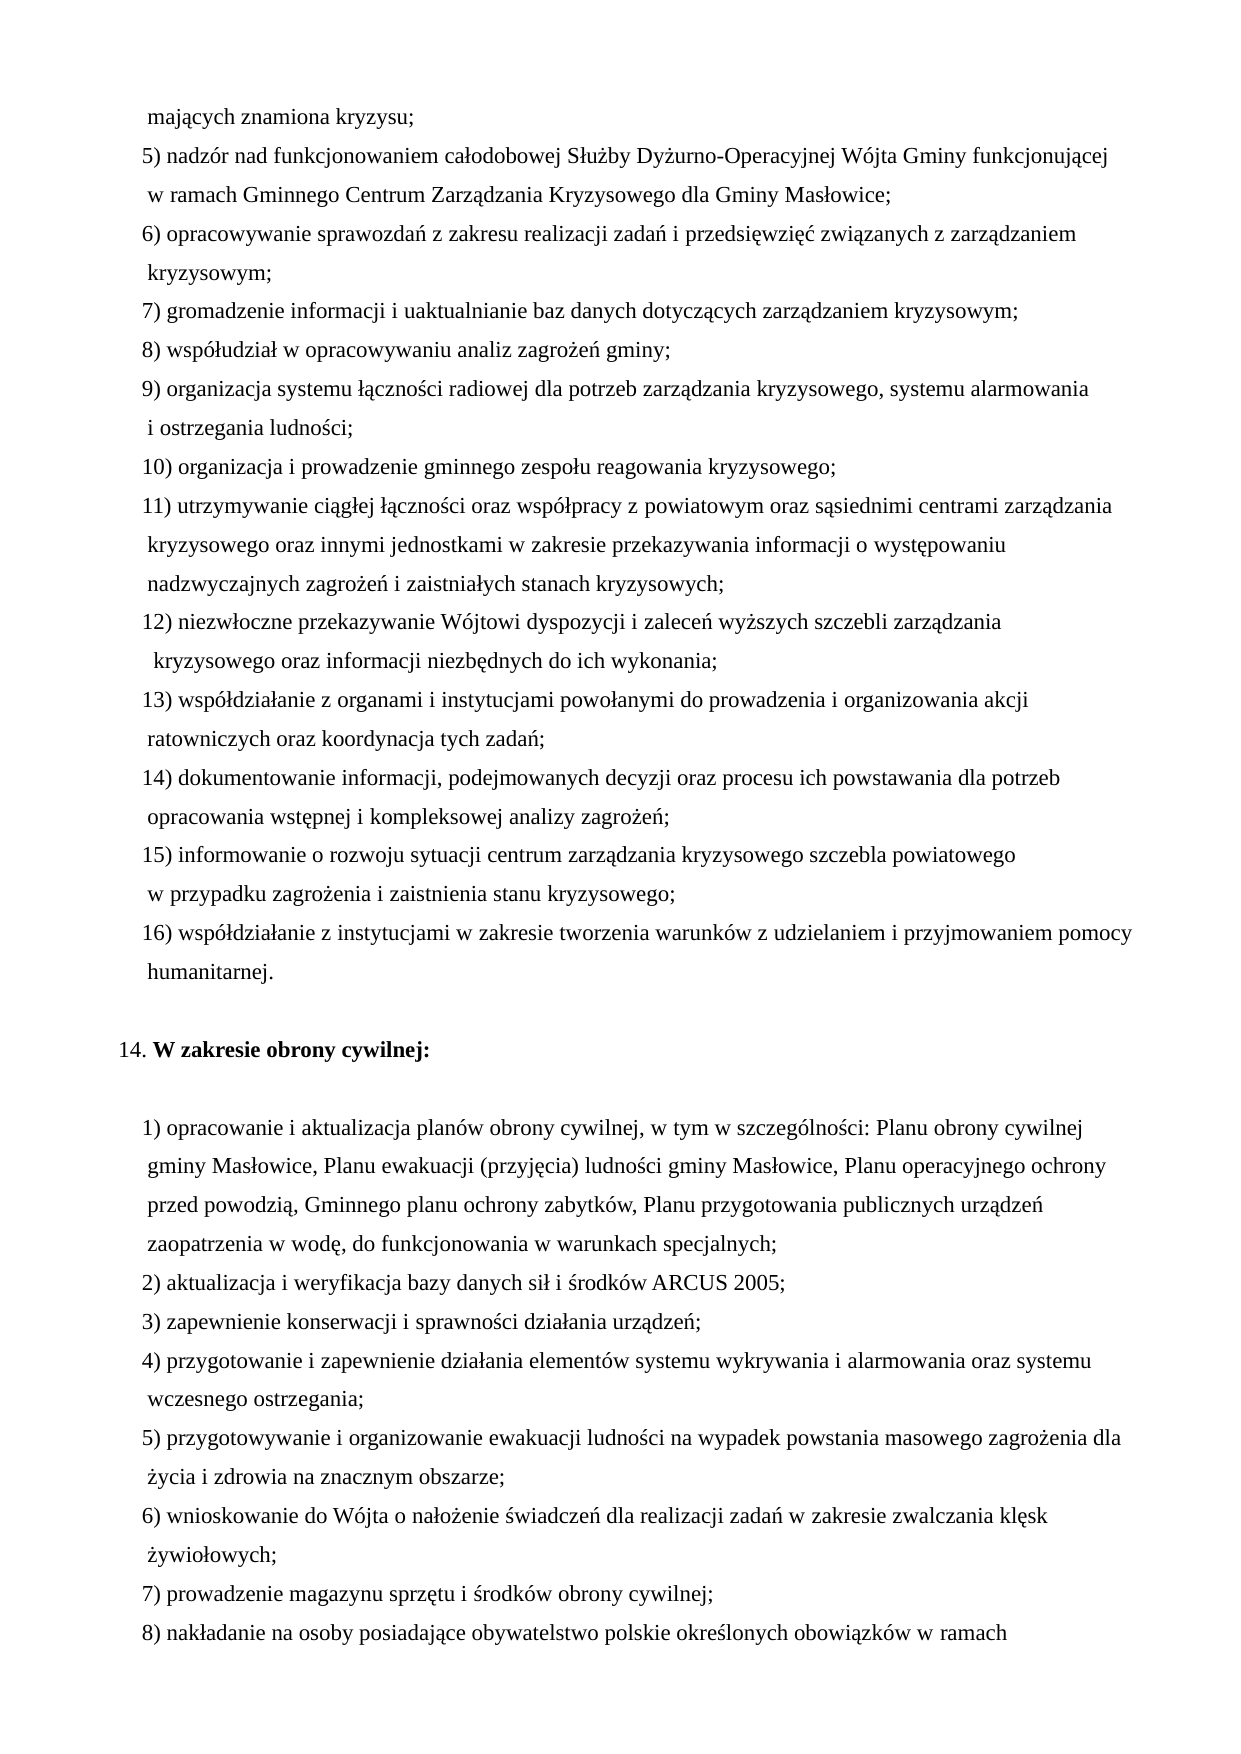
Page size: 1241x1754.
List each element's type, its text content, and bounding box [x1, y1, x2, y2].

text 12) niezwłoczne przekazywanie Wójtowi dyspozycji i zaleceń wyższych szczebli zarządzania [142, 608, 1134, 635]
text w ramach Gminnego Centrum Zarządzania Kryzysowego dla Gminy Masłowice; [142, 181, 1134, 207]
text 14. W zakresie obrony cywilnej: [118, 1036, 1134, 1062]
text 8) współudział w opracowywaniu analiz zagrożeń gminy; [142, 336, 1134, 363]
text 6) opracowywanie sprawozdań z zakresu realizacji zadań i przedsięwzięć związanych z zarządzaniem [142, 220, 1134, 246]
text wczesnego ostrzegania; [142, 1386, 1134, 1412]
text mających znamiona kryzysu; [142, 103, 1134, 130]
text 14) dokumentowanie informacji, podejmowanych decyzji oraz procesu ich powstawania dla potrzeb [142, 764, 1134, 790]
text 11) utrzymywanie ciągłej łączności oraz współpracy z powiatowym oraz sąsiednimi centrami zarządzania [142, 492, 1134, 518]
text kryzysowego oraz innymi jednostkami w zakresie przekazywania informacji o występowaniu [142, 531, 1134, 557]
text przed powodzią, Gminnego planu ochrony zabytków, Planu przygotowania publicznych urządzeń [142, 1191, 1134, 1218]
text 5) nadzór nad funkcjonowaniem całodobowej Służby Dyżurno-Operacyjnej Wójta Gminy funkcjonującej [142, 142, 1134, 168]
text zaopatrzenia w wodę, do funkcjonowania w warunkach specjalnych; [142, 1230, 1134, 1256]
text humanitarnej. [142, 958, 1134, 984]
text ratowniczych oraz koordynacja tych zadań; [142, 725, 1134, 751]
text 3) zapewnienie konserwacji i sprawności działania urządzeń; [142, 1308, 1134, 1334]
text życia i zdrowia na znacznym obszarze; [142, 1463, 1134, 1489]
text żywiołowych; [142, 1541, 1134, 1567]
text opracowania wstępnej i kompleksowej analizy zagrożeń; [142, 803, 1134, 829]
text 7) gromadzenie informacji i uaktualnianie baz danych dotyczących zarządzaniem kryzysowym; [142, 298, 1134, 324]
text 8) nakładanie na osoby posiadające obywatelstwo polskie określonych obowiązków w ramach [142, 1619, 1134, 1645]
text w przypadku zagrożenia i zaistnienia stanu kryzysowego; [142, 880, 1134, 907]
text 10) organizacja i prowadzenie gminnego zespołu reagowania kryzysowego; [142, 453, 1134, 479]
text gminy Masłowice, Planu ewakuacji (przyjęcia) ludności gminy Masłowice, Planu operacyjnego ochrony [142, 1152, 1134, 1179]
text 5) przygotowywanie i organizowanie ewakuacji ludności na wypadek powstania masowego zagrożenia dla [142, 1424, 1134, 1451]
text 9) organizacja systemu łączności radiowej dla potrzeb zarządzania kryzysowego, systemu alarmowania [142, 375, 1134, 402]
text kryzysowym; [142, 259, 1134, 285]
text 4) przygotowanie i zapewnienie działania elementów systemu wykrywania i alarmowania oraz systemu [142, 1347, 1134, 1373]
text 13) współdziałanie z organami i instytucjami powołanymi do prowadzenia i organizowania akcji [142, 686, 1134, 712]
text i ostrzegania ludności; [142, 414, 1134, 441]
text kryzysowego oraz informacji niezbędnych do ich wykonania; [142, 647, 1134, 674]
text nadzwyczajnych zagrożeń i zaistniałych stanach kryzysowych; [142, 569, 1134, 596]
text 15) informowanie o rozwoju sytuacji centrum zarządzania kryzysowego szczebla powiatowego [142, 842, 1134, 868]
text 1) opracowanie i aktualizacja planów obrony cywilnej, w tym w szczególności: Planu obrony cywilnej [142, 1113, 1134, 1140]
text 2) aktualizacja i weryfikacja bazy danych sił i środków ARCUS 2005; [142, 1269, 1134, 1295]
text 7) prowadzenie magazynu sprzętu i środków obrony cywilnej; [142, 1580, 1134, 1606]
text 6) wnioskowanie do Wójta o nałożenie świadczeń dla realizacji zadań w zakresie zwalczania klęsk [142, 1502, 1134, 1528]
text 16) współdziałanie z instytucjami w zakresie tworzenia warunków z udzielaniem i przyjmowaniem pomocy [142, 919, 1134, 946]
